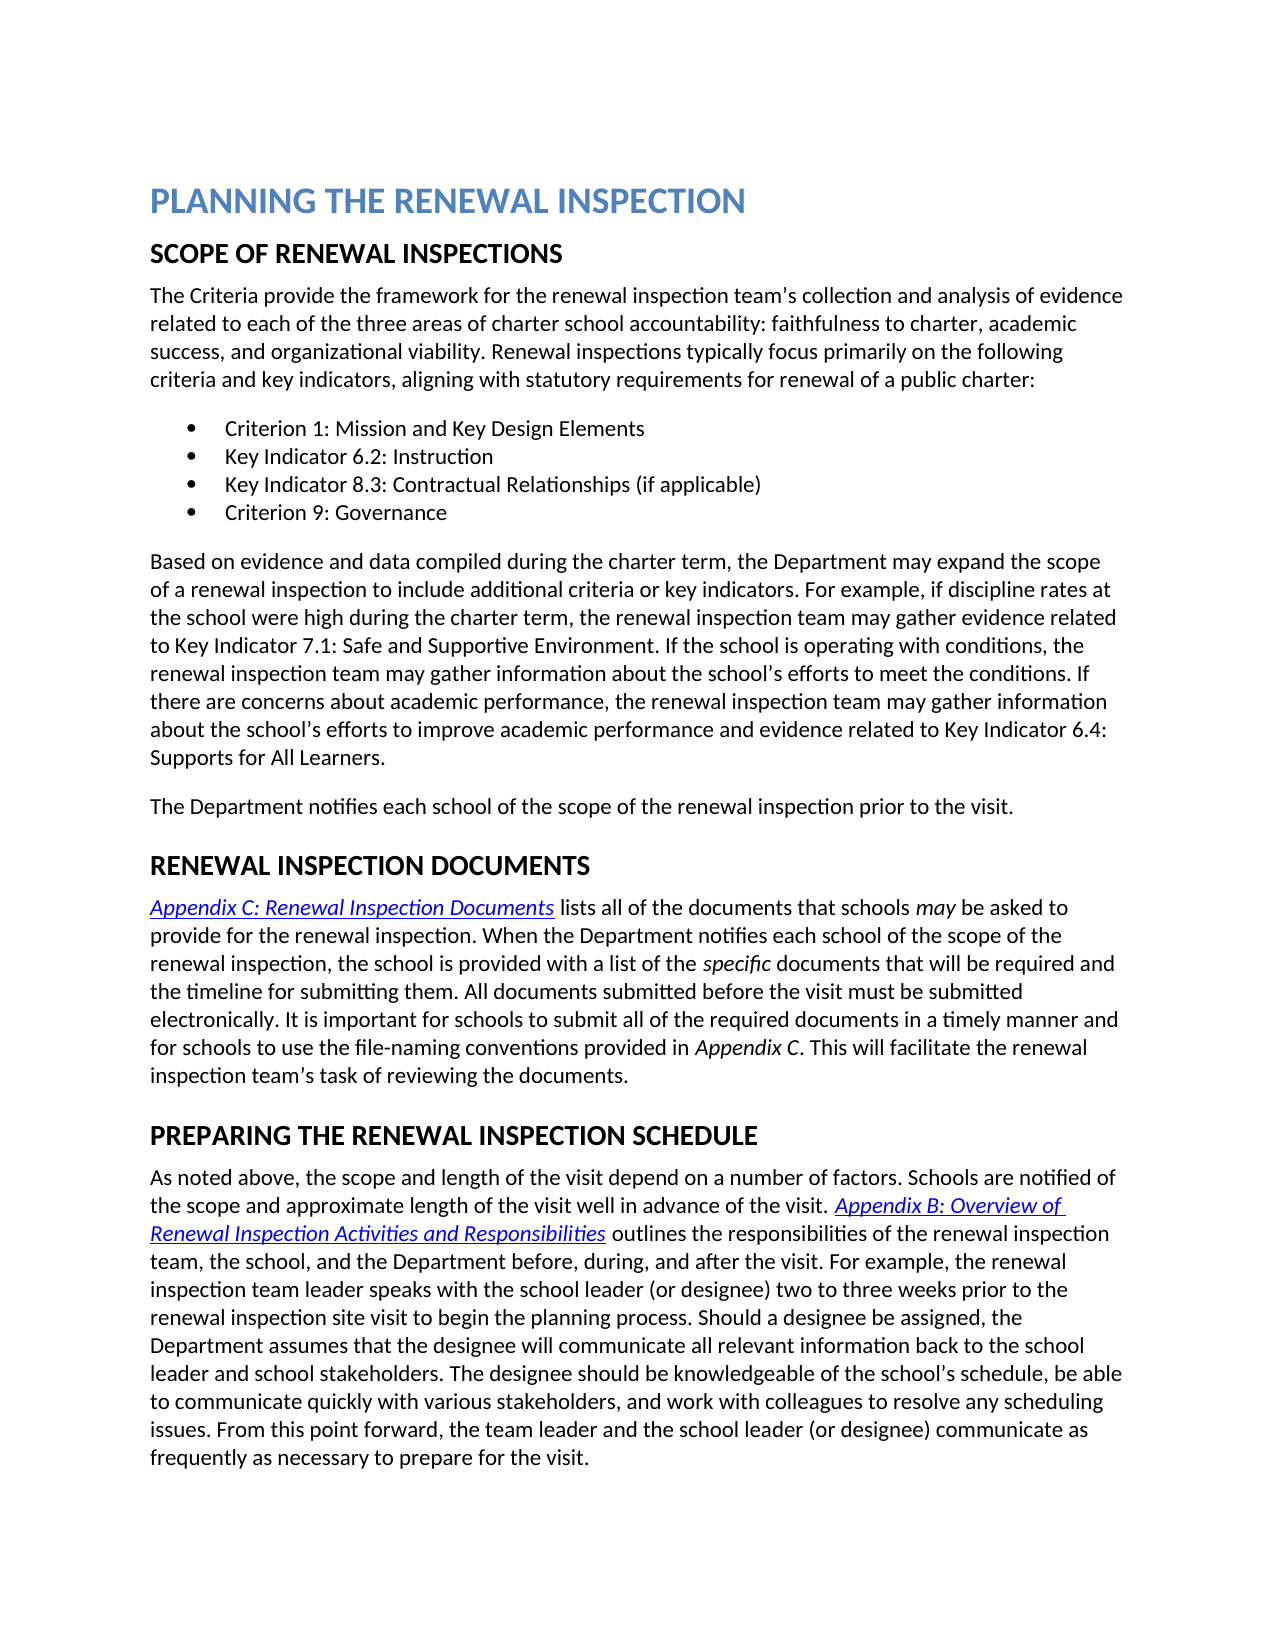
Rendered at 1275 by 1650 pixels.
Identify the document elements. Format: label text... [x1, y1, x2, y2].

text Based on evidence and data compiled during the charter term, the Department may expand the scope of a renewal inspection to include additional criteria or key indicators. For example, if discipline rates at the school were high during the charter term, the renewal inspection team may gather evidence related to Key Indicator 7.1: Safe and Supportive Environment. If the school is operating with conditions, the renewal inspection team may gather information about the school’s efforts to meet the conditions. If there are concerns about academic performance, the renewal inspection team may gather information about the school’s efforts to improve academic performance and evidence related to Key Indicator 6.4: Supports for All Learners. [150, 547, 1125, 771]
list Key Indicator 8.3: Contractual Relationships (if applicable) [187, 470, 1125, 498]
text Appendix C: Renewal Inspection Documents lists all of the documents that schools may be asked to provide for the renewal inspection. When the Department notifies each school of the scope of the renewal inspection, the school is provided with a list of the specific documents that will be required and the timeline for submitting them. All documents submitted before the visit must be submitted electronically. It is important for schools to submit all of the required documents in a timely manner and for schools to use the file-naming conventions provided in Appendix C. This will facilitate the renewal inspection team’s task of reviewing the documents. [150, 893, 1125, 1089]
subtitle Preparing the Renewal Inspection Schedule [150, 1117, 1125, 1152]
subtitle Scope of Renewal Inspections [150, 229, 1125, 271]
subtitle Planning the Renewal Inspection [150, 177, 1125, 223]
text The Criteria provide the framework for the renewal inspection team’s collection and analysis of evidence related to each of the three areas of charter school accountability: faithfulness to charter, academic success, and organizational viability. Renewal inspections typically focus primarily on the following criteria and key indicators, aligning with statutory requirements for renewal of a public charter: [150, 281, 1125, 393]
list Criterion 9: Governance [187, 498, 1125, 526]
subtitle Renewal Inspection Documents [150, 848, 1125, 883]
text The Department notifies each school of the scope of the renewal inspection prior to the visit. [150, 792, 1125, 820]
list Criterion 1: Mission and Key Design Elements [187, 414, 1125, 442]
text As noted above, the scope and length of the visit depend on a number of factors. Schools are notified of the scope and approximate length of the visit well in advance of the visit. Appendix B: Overview of Renewal Inspection Activities and Responsibilities outlines the responsibilities of the renewal inspection team, the school, and the Department before, during, and after the visit. For example, the renewal inspection team leader speaks with the school leader (or designee) two to three weeks prior to the renewal inspection site visit to begin the planning process. Should a designee be assigned, the Department assumes that the designee will communicate all relevant information back to the school leader and school stakeholders. The designee should be knowledgeable of the school’s schedule, be able to communicate quickly with various stakeholders, and work with colleagues to resolve any scheduling issues. From this point forward, the team leader and the school leader (or designee) communicate as frequently as necessary to prepare for the visit. [150, 1163, 1125, 1471]
list Key Indicator 6.2: Instruction [187, 442, 1125, 470]
